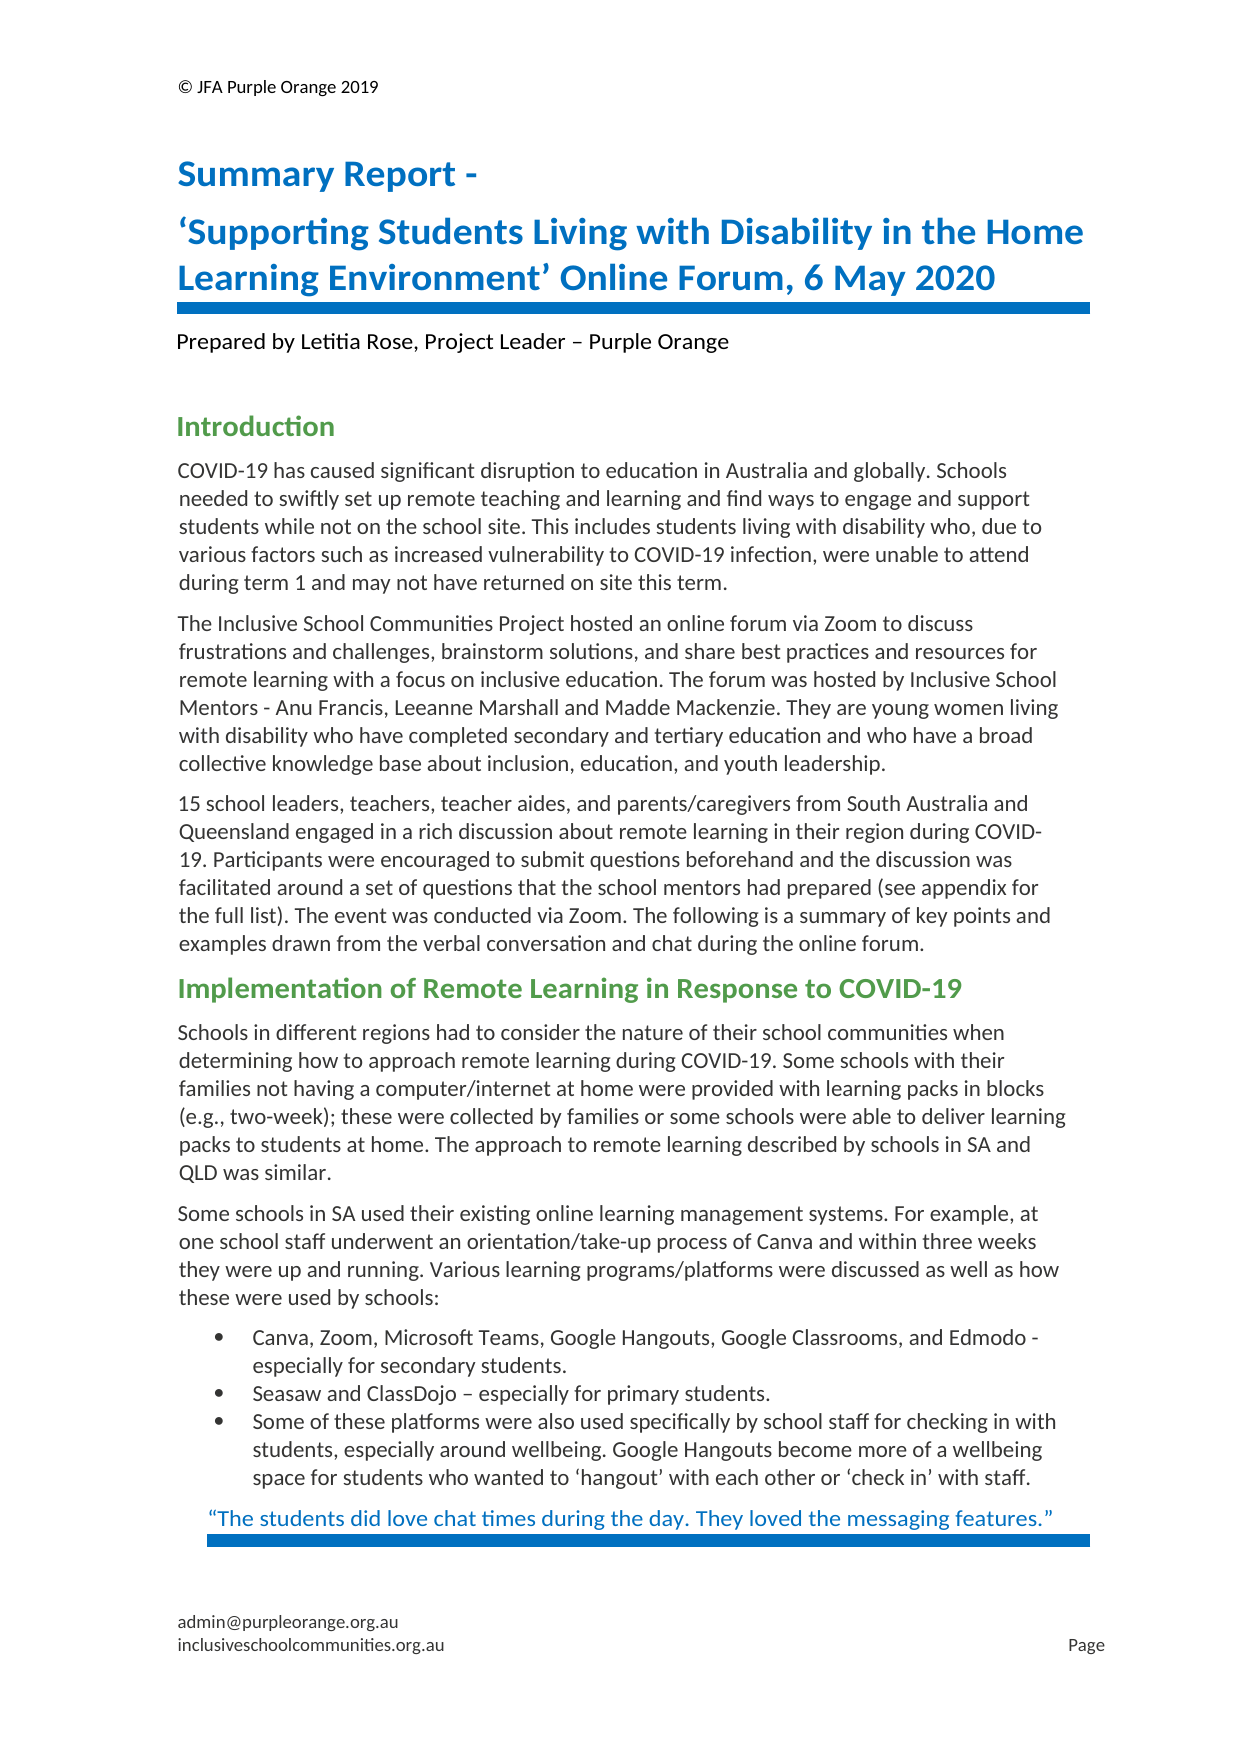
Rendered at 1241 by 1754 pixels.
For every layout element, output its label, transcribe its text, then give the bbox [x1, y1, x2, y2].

list Some of these platforms were also used specifically by school staff for checking in with students, especially around wellbeing. Google Hangouts become more of a wellbeing space for students who wanted to ‘hangout’ with each other or ‘check in’ with staff. [215, 1407, 1090, 1492]
text Schools in different regions had to consider the nature of their school communities when determining how to approach remote learning during COVID-19. Some schools with their families not having a computer/internet at home were provided with learning packs in blocks (e.g., two-week); these were collected by families or some schools were able to deliver learning packs to students at home. The approach to remote learning described by schools in SA and QLD was similar. [177, 1018, 1072, 1186]
text COVID-19 has caused significant disruption to education in Australia and globally. Schools needed to swiftly set up remote teaching and learning and find ways to engage and support students while not on the school site. This includes students living with disability who, due to various factors such as increased vulnerability to COVID-19 infection, were unable to attend during term 1 and may not have returned on site this term. [177, 456, 1072, 596]
text 15 school leaders, teachers, teacher aides, and parents/caregivers from South Australia and Queensland engaged in a rich discussion about remote learning in their region during COVID-19. Participants were encouraged to submit questions beforehand and the discussion was facilitated around a set of questions that the school mentors had prepared (see appendix for the full list). The event was conducted via Zoom. The following is a summary of key points and examples drawn from the verbal conversation and chat during the online forum. [177, 789, 1072, 958]
list Canva, Zoom, Microsoft Teams, Google Hangouts, Google Classrooms, and Edmodo - especially for secondary students. [215, 1323, 1090, 1379]
subtitle “The students did love chat times during the day. They loved the messaging features.” [207, 1504, 1090, 1534]
subtitle Implementation of Remote Learning in Response to COVID-19 [177, 970, 1072, 1006]
subtitle ‘Supporting Students Living with Disability in the Home Learning Environment’ Online Forum, 6 May 2020 [177, 208, 1090, 302]
subtitle Summary Report - [177, 150, 1090, 196]
list Seasaw and ClassDojo – especially for primary students. [215, 1379, 1090, 1407]
text The Inclusive School Communities Project hosted an online forum via Zoom to discuss frustrations and challenges, brainstorm solutions, and share best practices and resources for remote learning with a focus on inclusive education. The forum was hosted by Inclusive School Mentors - Anu Francis, Leeanne Marshall and Madde Mackenzie. They are young women living with disability who have completed secondary and tertiary education and who have a broad collective knowledge base about inclusion, education, and youth leadership. [177, 609, 1072, 777]
subtitle Prepared by Letitia Rose, Project Leader – Purple Orange [176, 327, 1072, 355]
text Some schools in SA used their existing online learning management systems. For example, at one school staff underwent an orientation/take-up process of Canva and within three weeks they were up and running. Various learning programs/platforms were discussed as well as how these were used by schools: [177, 1199, 1072, 1311]
subtitle Introduction [176, 408, 1072, 444]
